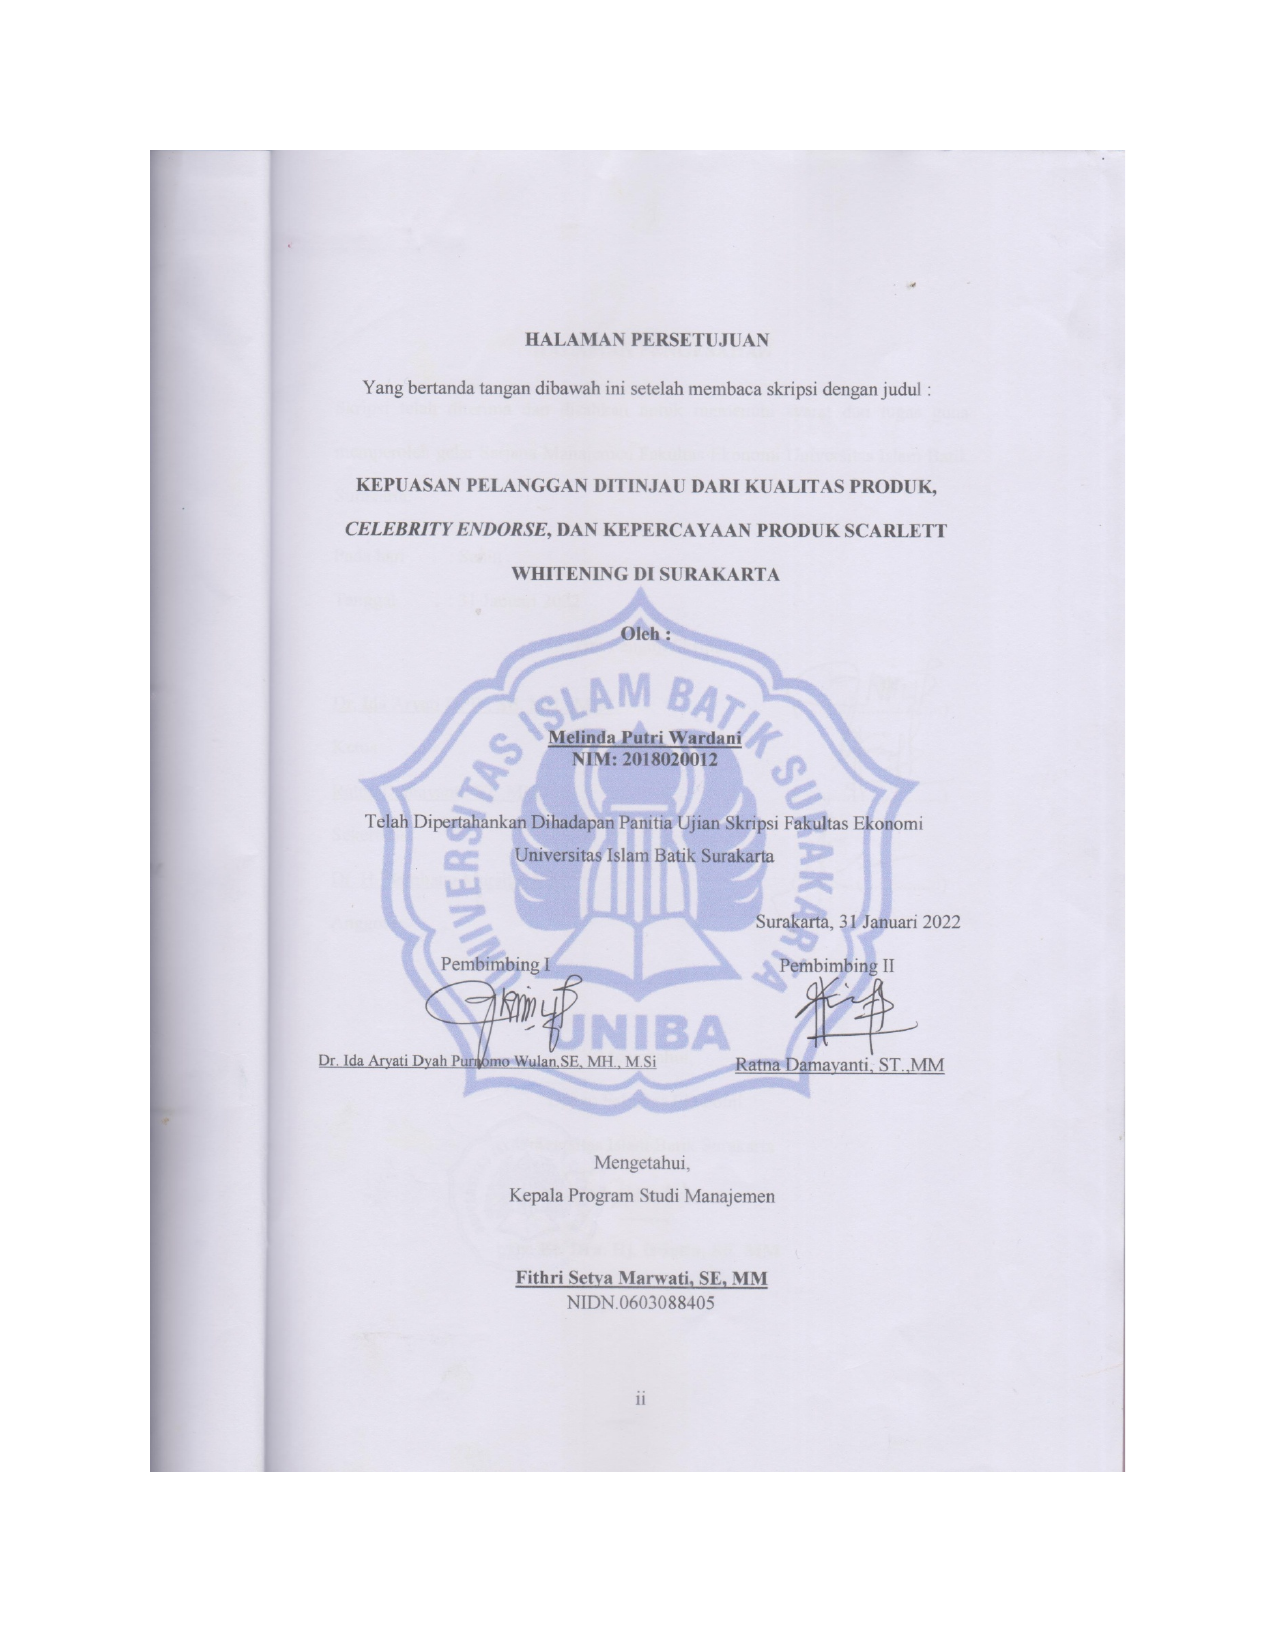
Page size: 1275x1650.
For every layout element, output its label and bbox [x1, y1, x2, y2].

picture [150, 150, 1125, 1472]
